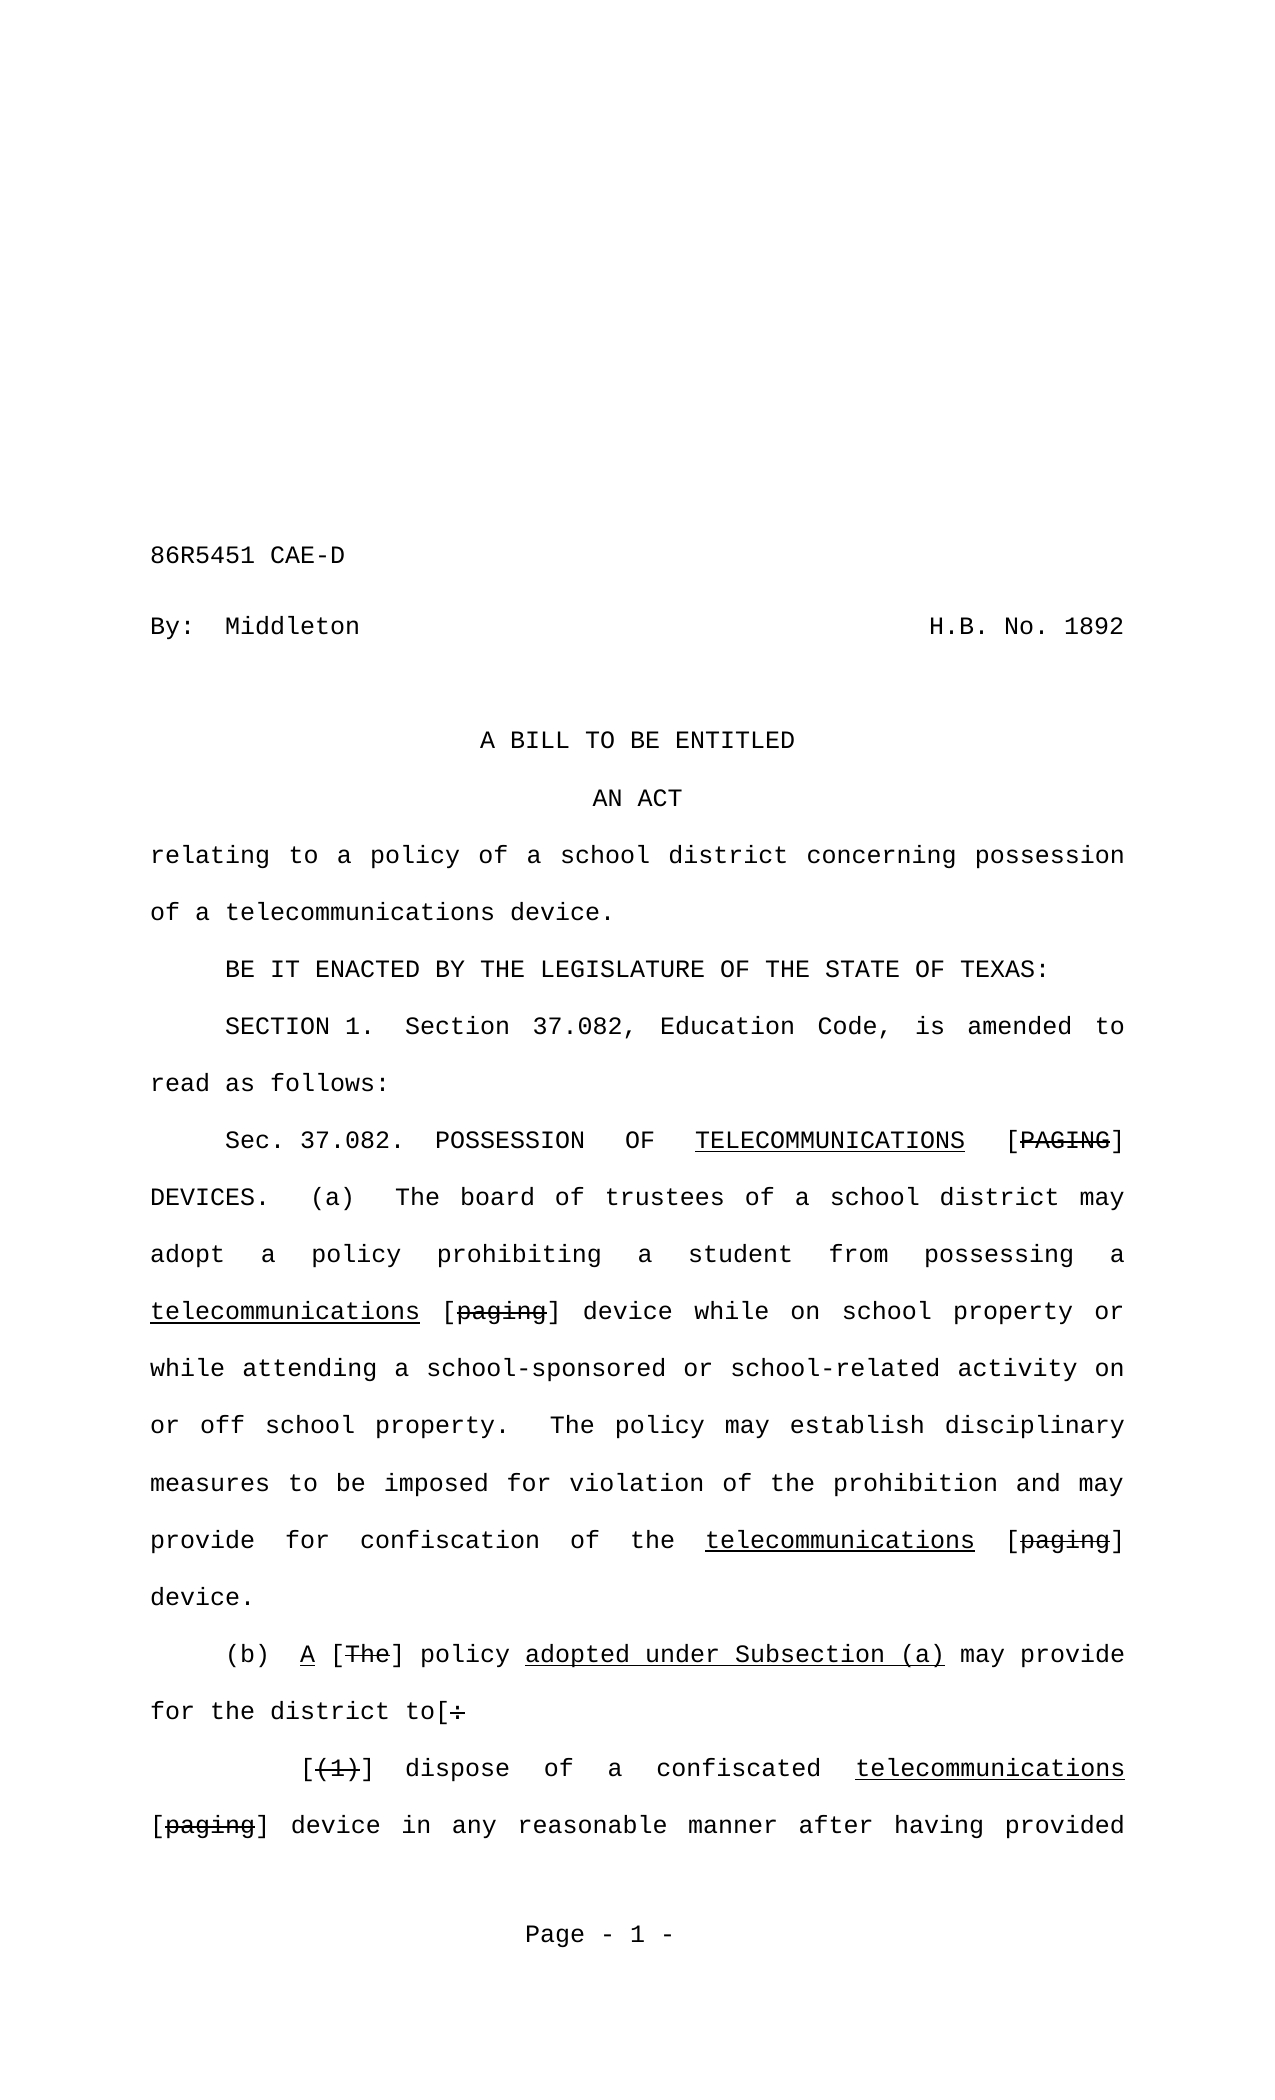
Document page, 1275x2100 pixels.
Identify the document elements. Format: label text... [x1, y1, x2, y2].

text SECTION 1. Section 37.082, Education Code, is amended to read as follows: [150, 1013, 1125, 1099]
text A BILL TO BE ENTITLED [150, 728, 1125, 756]
text (b) A [The] policy adopted under Subsection (a) may provide for the district to[: [150, 1641, 1125, 1727]
text AN ACT [150, 785, 1125, 813]
text Sec. 37.082. POSSESSION OF TELECOMMUNICATIONS [PAGING] DEVICES. (a) The board of trustees of a school district may adopt a policy prohibiting a student from possessing a telecommunications [paging] device while on school property or while attending a school-sponsored or school-related activity on or off school property. The policy may establish disciplinary measures to be imposed for violation of the prohibition and may provide for confiscation of the telecommunications [paging] device. [150, 1127, 1125, 1613]
text 86R5451 CAE-D [150, 542, 1125, 571]
text BE IT ENACTED BY THE LEGISLATURE OF THE STATE OF TEXAS: [150, 956, 1125, 985]
text relating to a policy of a school district concerning possession of a telecommunications device. [150, 842, 1125, 928]
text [150, 1755, 1125, 1841]
text By: Middleton H.B. No. 1892 [150, 614, 1125, 642]
